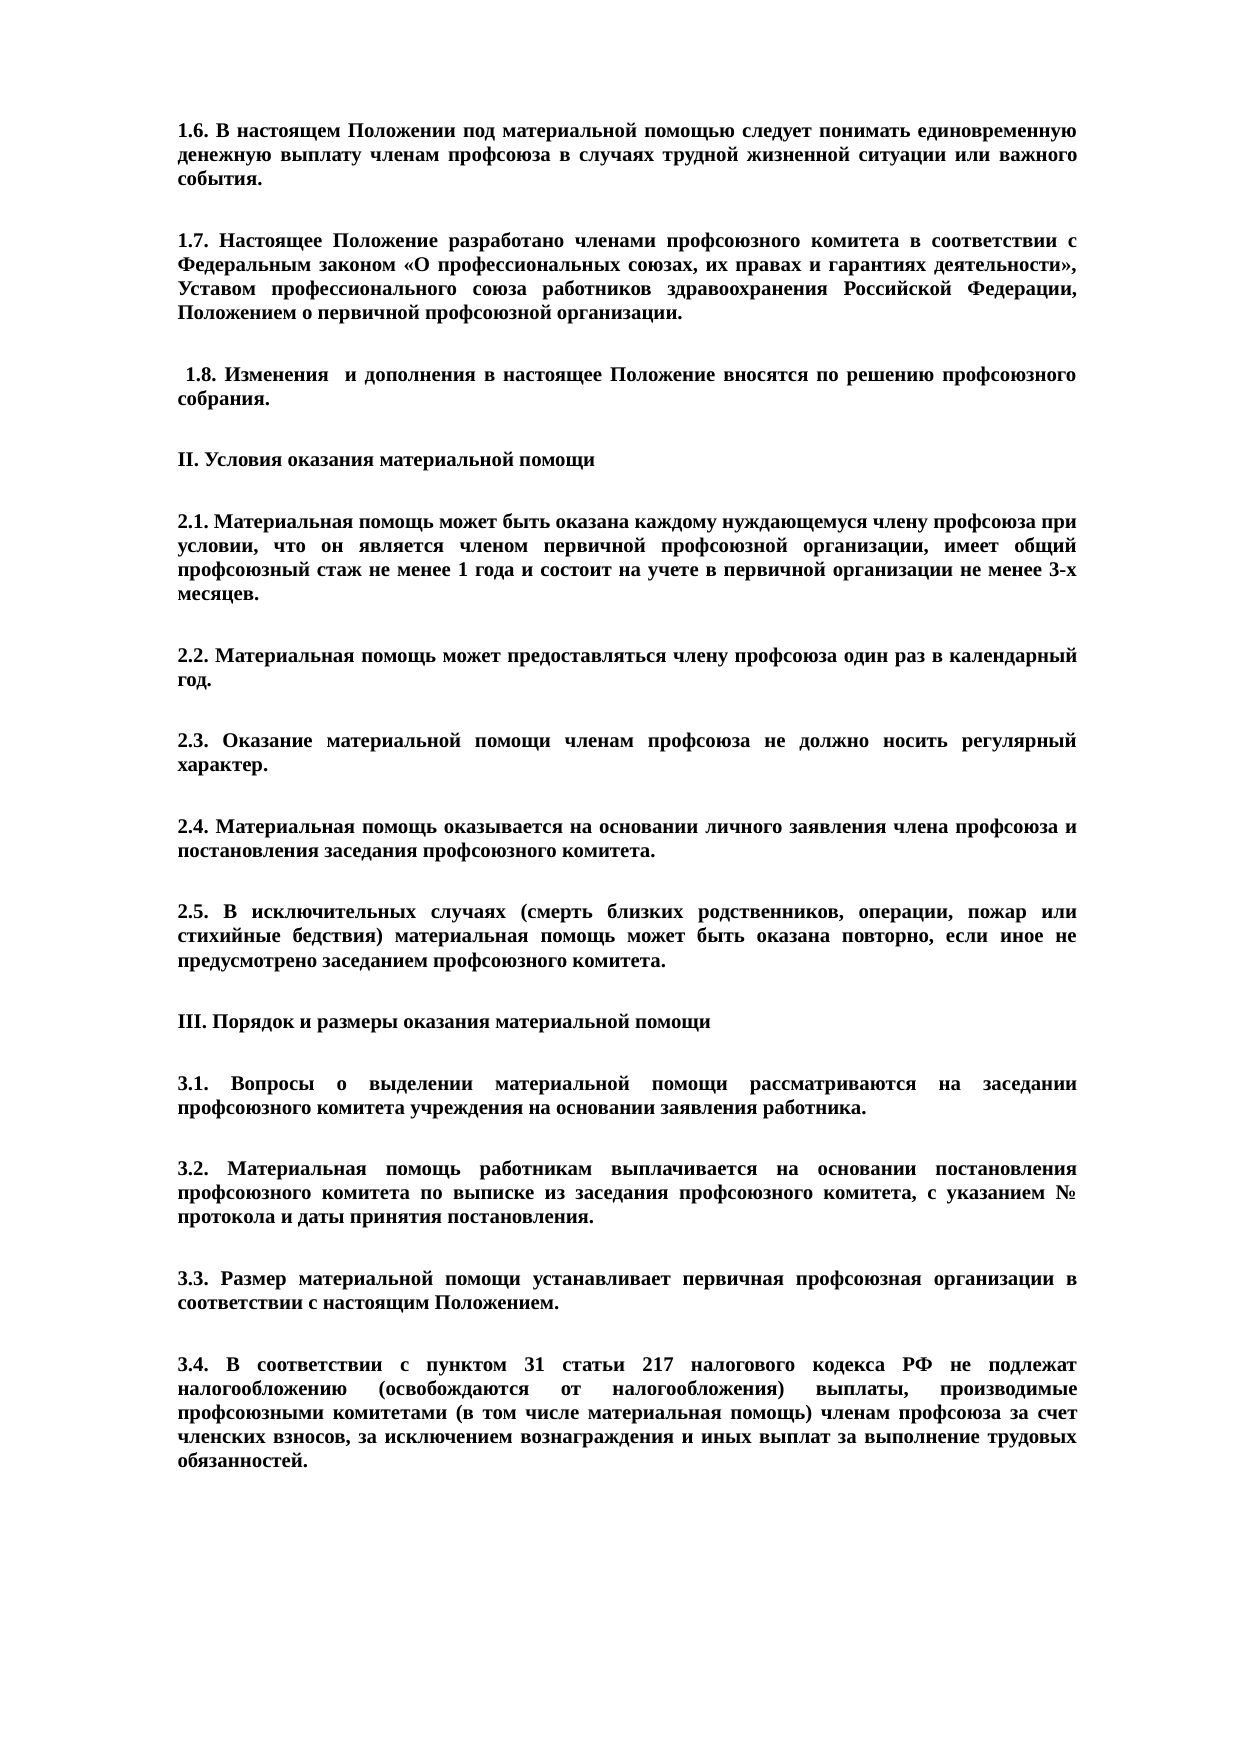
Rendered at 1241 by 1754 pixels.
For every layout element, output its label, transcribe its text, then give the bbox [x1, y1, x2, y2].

text 2.4. Материальная помощь оказывается на основании личного заявления члена профсоюза и постановления заседания профсоюзного комитета. [177, 814, 1078, 862]
text 3.3. Размер материальной помощи устанавливает первичная профсоюзная организации в соответствии с настоящим Положением. [177, 1266, 1078, 1314]
text 3.1. Вопросы о выделении материальной помощи рассматриваются на заседании профсоюзного комитета учреждения на основании заявления работника. [177, 1071, 1078, 1119]
text 3.2. Материальная помощь работникам выплачивается на основании постановления профсоюзного комитета по выписке из заседания профсоюзного комитета, с указанием № протокола и даты принятия постановления. [177, 1156, 1078, 1228]
text 1.7. Настоящее Положение разработано членами профсоюзного комитета в соответствии с Федеральным законом «О профессиональных союзах, их правах и гарантиях деятельности», Уставом профессионального союза работников здравоохранения Российской Федерации, Положением о первичной профсоюзной организации. [177, 228, 1078, 324]
text II. Условия оказания материальной помощи [177, 447, 1078, 471]
text 2.1. Материальная помощь может быть оказана каждому нуждающемуся члену профсоюза при условии, что он является членом первичной профсоюзной организации, имеет общий профсоюзный стаж не менее 1 года и состоит на учете в первичной организации не менее 3-х месяцев. [177, 509, 1078, 605]
text III. Порядок и размеры оказания материальной помощи [177, 1009, 1078, 1033]
text 3.4. В соответствии с пунктом 31 статьи 217 налогового кодекса РФ не подлежат налогообложению (освобождаются от налогообложения) выплаты, производимые профсоюзными комитетами (в том числе материальная помощь) членам профсоюза за счет членских взносов, за исключением вознаграждения и иных выплат за выполнение трудовых обязанностей. [177, 1352, 1078, 1472]
text 1.8. Изменения и дополнения в настоящее Положение вносятся по решению профсоюзного собрания. [177, 362, 1078, 410]
text 2.3. Оказание материальной помощи членам профсоюза не должно носить регулярный характер. [177, 728, 1078, 776]
text 1.6. В настоящем Положении под материальной помощью следует понимать единовременную денежную выплату членам профсоюза в случаях трудной жизненной ситуации или важного события. [177, 118, 1078, 190]
text 2.2. Материальная помощь может предоставляться члену профсоюза один раз в календарный год. [177, 642, 1078, 691]
text 2.5. В исключительных случаях (смерть близких родственников, операции, пожар или стихийные бедствия) материальная помощь может быть оказана повторно, если иное не предусмотрено заседанием профсоюзного комитета. [177, 899, 1078, 972]
